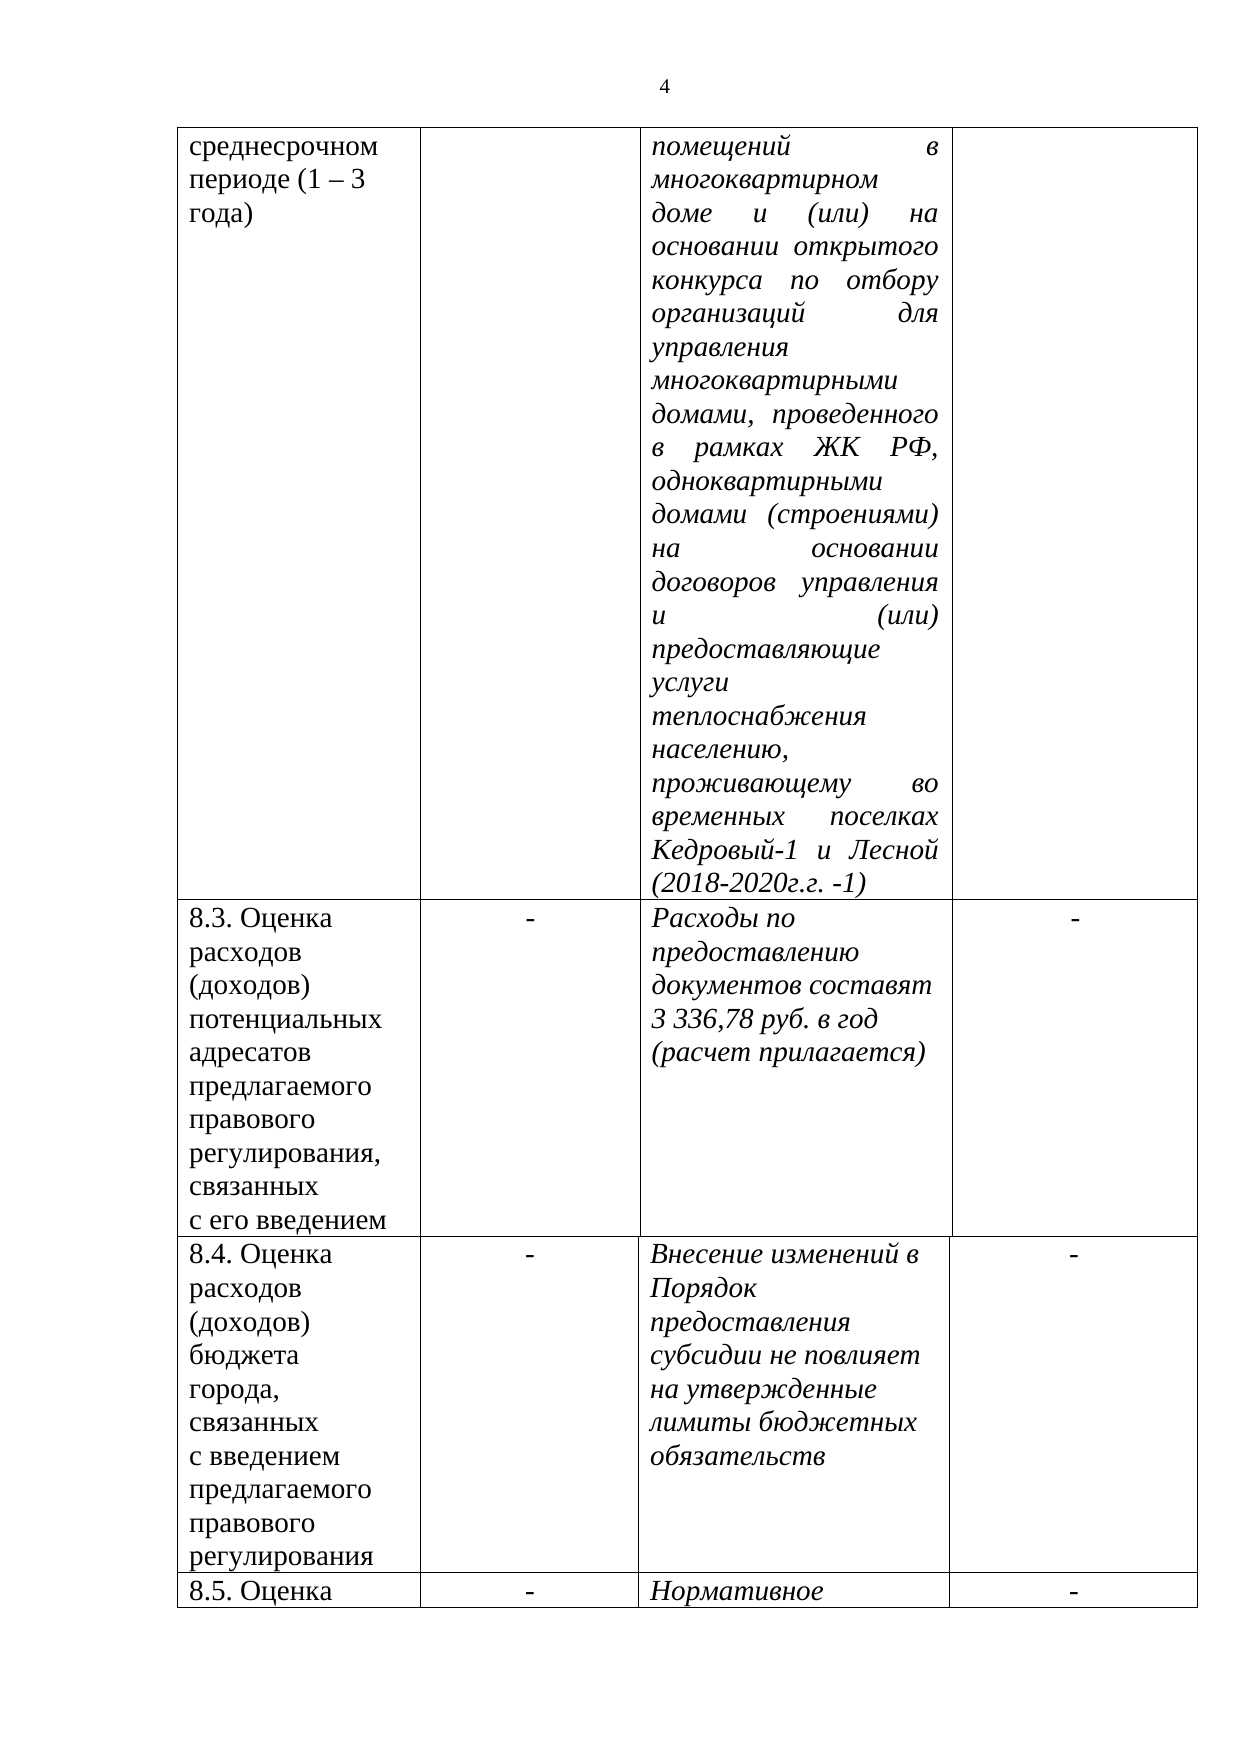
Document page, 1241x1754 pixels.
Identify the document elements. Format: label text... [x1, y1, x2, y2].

table_cell [953, 128, 1197, 899]
table_cell - [421, 1573, 638, 1607]
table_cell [178, 1573, 420, 1607]
table_cell - [421, 900, 640, 1236]
table_cell - [953, 900, 1197, 1236]
table_cell - [421, 1237, 638, 1572]
table_cell - [950, 1237, 1197, 1572]
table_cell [178, 128, 420, 899]
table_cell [639, 1573, 949, 1607]
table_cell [641, 128, 952, 899]
table_cell 8.4. Оценка расходов (доходов) бюджета города, связанных с введением предлагаемого правового регулирования [178, 1237, 420, 1572]
table_cell Расходы по предоставлению документов составят 3 336,78 руб. в год (расчет прилагается) [641, 900, 952, 1236]
table_cell Внесение изменений в Порядок предоставления субсидии не повлияет на утвержденные лимиты бюджетных обязательств [639, 1237, 949, 1572]
table_cell - [950, 1573, 1197, 1607]
table_cell [421, 128, 640, 899]
table_cell 8.3. Оценка расходов (доходов) потенциальных адресатов предлагаемого правового регулирования, связанных с его введением [178, 900, 420, 1236]
